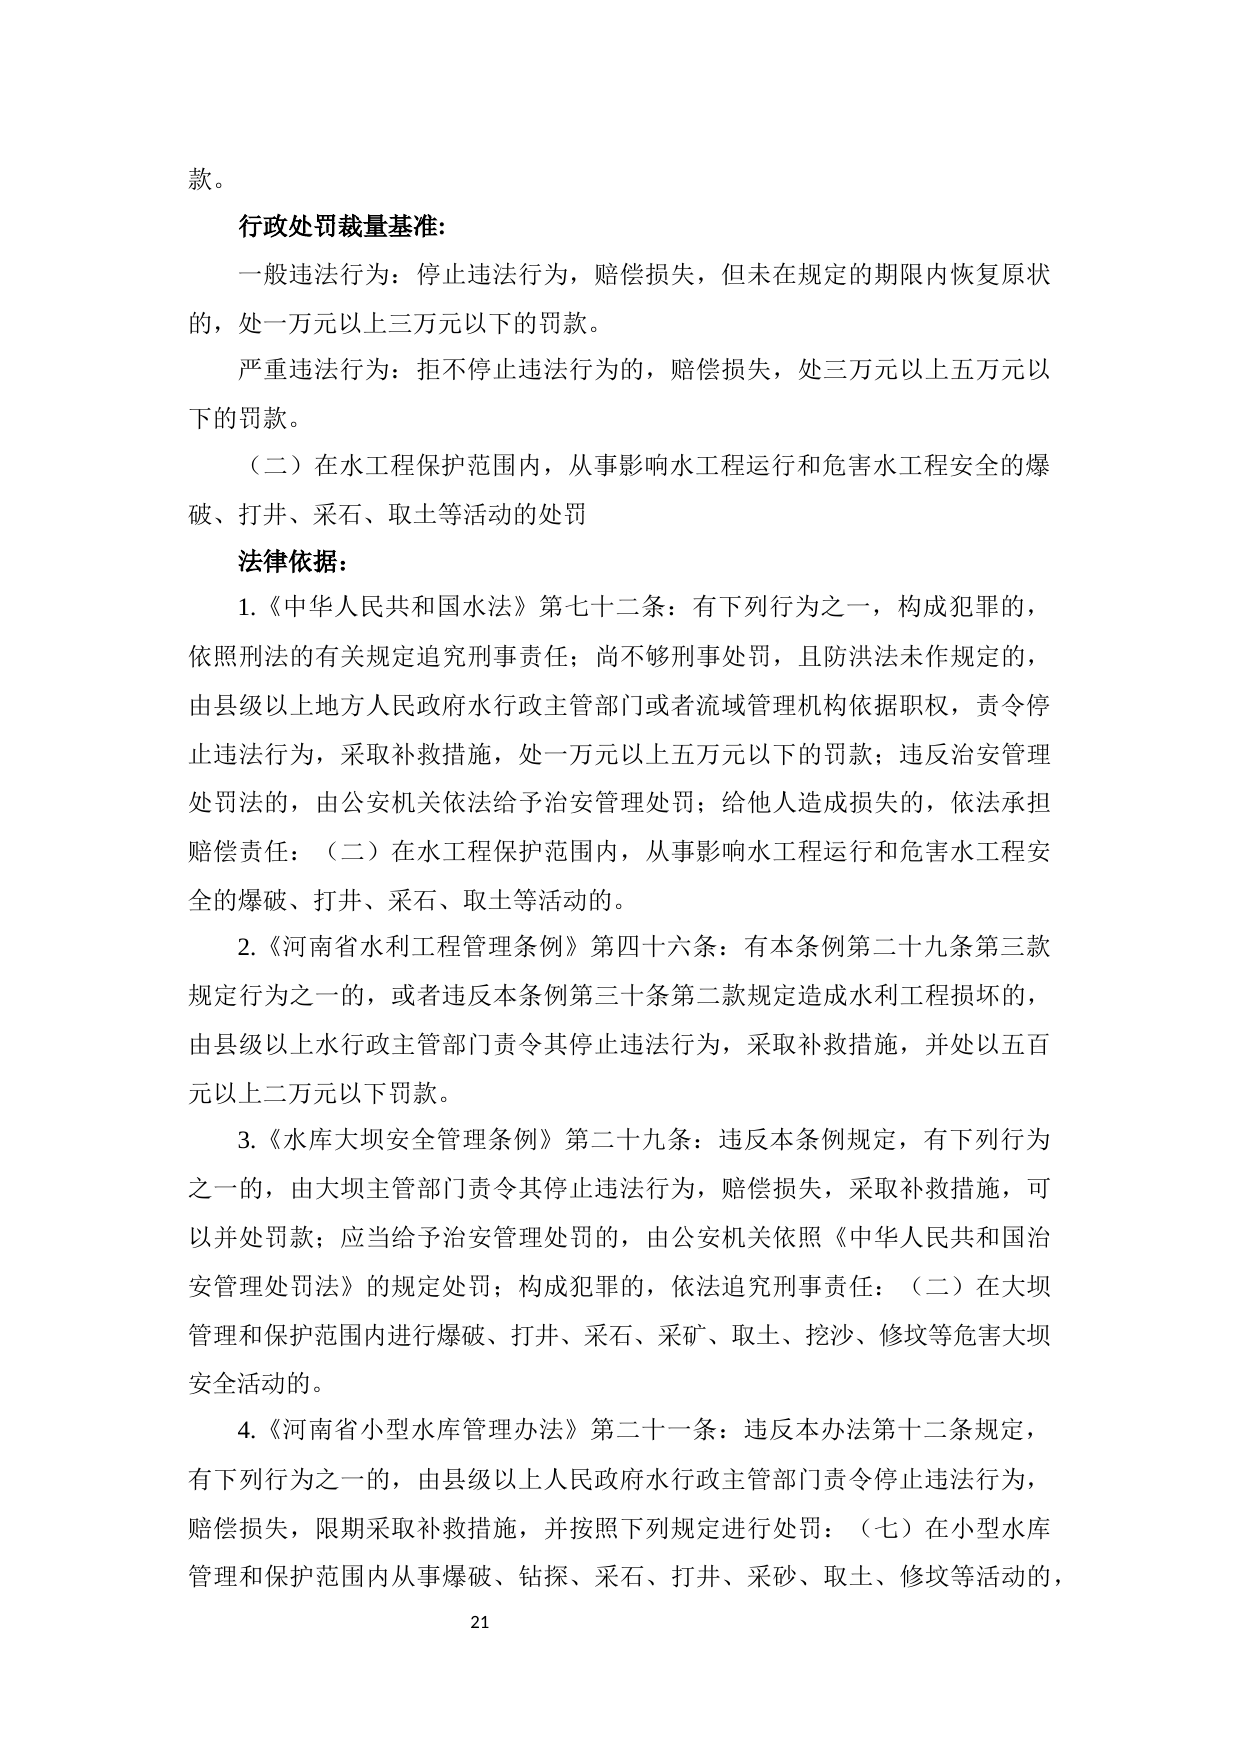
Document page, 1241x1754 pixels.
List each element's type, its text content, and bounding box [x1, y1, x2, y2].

text 2.《河南省水利工程管理条例》第四十六条：有本条例第二十九条第三款规定行为之一的，或者违反本条例第三十条第二款规定造成水利工程损坏的，由县级以上水行政主管部门责令其停止违法行为，采取补救措施，并处以五百元以上二万元以下罚款。 [187, 929, 1053, 1108]
text 严重违法行为：拒不停止违法行为的，赔偿损失，处三万元以上五万元以下的罚款。 [187, 352, 1053, 433]
list （二）在水工程保护范围内，从事影响水工程运行和危害水工程安全的爆破、打井、采石、取土等活动的处罚 [187, 447, 1053, 529]
text 行政处罚裁量基准: [187, 209, 1053, 241]
text 法律依据： [187, 543, 1053, 576]
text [187, 1413, 1053, 1591]
text 1.《中华人民共和国水法》第七十二条：有下列行为之一，构成犯罪的，依照刑法的有关规定追究刑事责任；尚不够刑事处罚，且防洪法未作规定的，由县级以上地方人民政府水行政主管部门或者流域管理机构依据职权，责令停止违法行为，采取补救措施，处一万元以上五万元以下的罚款；违反治安管理处罚法的，由公安机关依法给予治安管理处罚；给他人造成损失的，依法承担赔偿责任：（二）在水工程保护范围内，从事影响水工程运行和危害水工程安全的爆破、打井、采石、取土等活动的。 [187, 590, 1053, 915]
text 一般违法行为：停止违法行为，赔偿损失，但未在规定的期限内恢复原状的，处一万元以上三万元以下的罚款。 [187, 256, 1053, 338]
text 3.《水库大坝安全管理条例》第二十九条：违反本条例规定，有下列行为之一的，由大坝主管部门责令其停止违法行为，赔偿损失，采取补救措施，可以并处罚款；应当给予治安管理处罚的，由公安机关依照《中华人民共和国治安管理处罚法》的规定处罚；构成犯罪的，依法追究刑事责任：（二）在大坝管理和保护范围内进行爆破、打井、采石、采矿、取土、挖沙、修坟等危害大坝安全活动的。 [187, 1122, 1053, 1398]
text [187, 162, 1053, 194]
